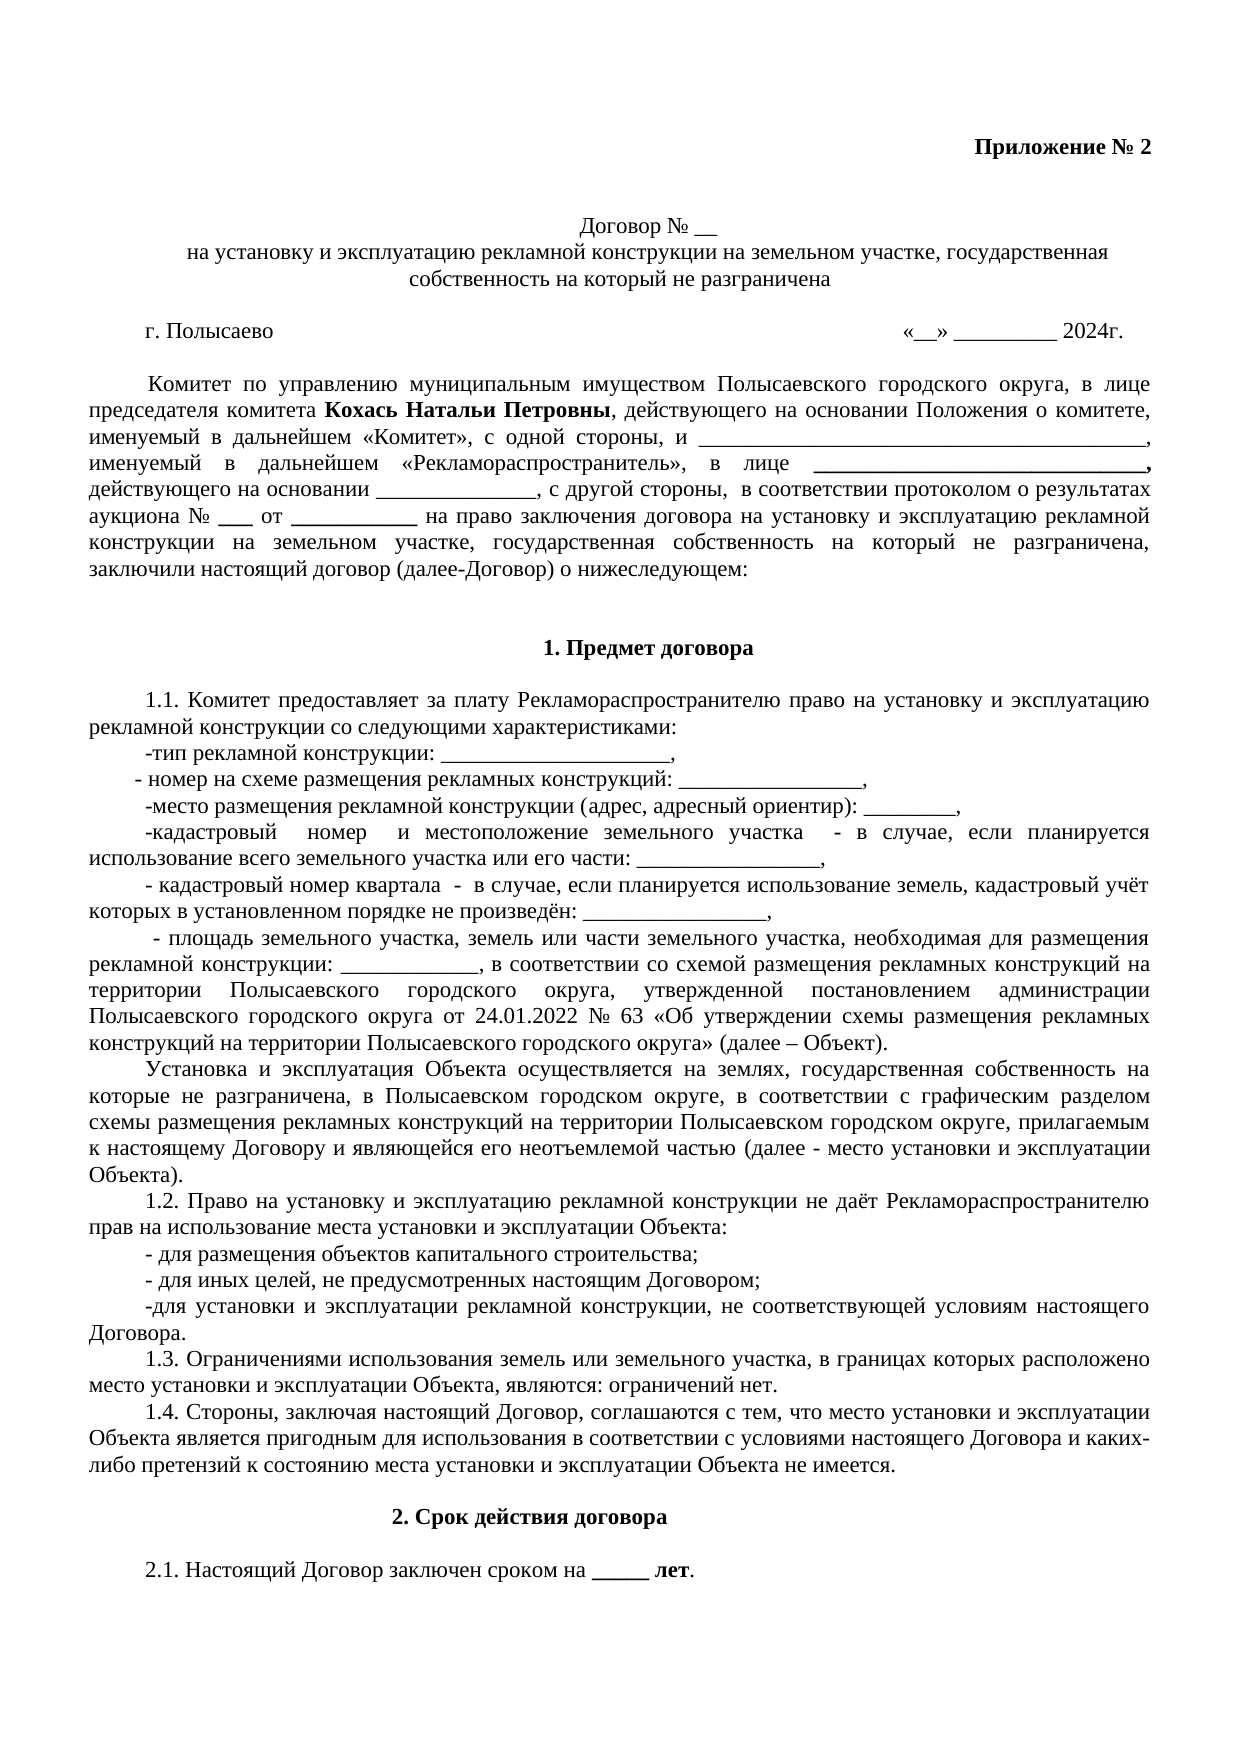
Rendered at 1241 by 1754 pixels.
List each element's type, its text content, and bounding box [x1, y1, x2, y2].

text 2.1. Настоящий Договор заключен сроком на _____ лет. [89, 1556, 1152, 1582]
text - для иных целей, не предусмотренных настоящим Договором; [89, 1266, 1152, 1292]
text -для установки и эксплуатации рекламной конструкции, не соответствующей условиям настоящего Договора. [89, 1292, 1152, 1345]
text 1.2. Право на установку и эксплуатацию рекламной конструкции не даёт Рекламораспространителю прав на использование места установки и эксплуатации Объекта: [89, 1187, 1152, 1240]
text 1. Предмет договора [89, 634, 1152, 660]
text - номер на схеме размещения рекламных конструкций: ________________, [89, 765, 1152, 792]
text на установку и эксплуатацию рекламной конструкции на земельном участке, государственная собственность на который не разграничена [89, 238, 1152, 291]
text 1.4. Стороны, заключая настоящий Договор, соглашаются с тем, что место установки и эксплуатации Объекта является пригодным для использования в соответствии с условиями настоящего Договора и каких-либо претензий к состоянию места установки и эксплуатации Объекта не имеется. [89, 1398, 1152, 1477]
text - для размещения объектов капитального строительства; [89, 1240, 1152, 1266]
text Комитет по управлению муниципальным имуществом Полысаевского городского округа, в лице председателя комитета Кохась Натальи Петровны, действующего на основании Положения о комитете, именуемый в дальнейшем «Комитет», с одной стороны, и _______________________________________, именуемый в дальнейшем «Рекламораспространитель», в лице _____________________________, действующего на основании ______________, с другой стороны, в соответствии протоколом о результатах аукциона № ___ от ___________ на право заключения договора на установку и эксплуатацию рекламной конструкции на земельном участке, государственная собственность на который не разграничена, заключили настоящий договор (далее-Договор) о нижеследующем: [89, 370, 1152, 581]
text -место размещения рекламной конструкции (адрес, адресный ориентир): ________, [89, 792, 1152, 818]
text -кадастровый номер и местоположение земельного участка - в случае, если планируется использование всего земельного участка или его части: ________________, [89, 818, 1152, 871]
text - площадь земельного участка, земель или части земельного участка, необходимая для размещения рекламной конструкции: ____________, в соответствии со схемой размещения рекламных конструкций на территории Полысаевского городского округа, утвержденной постановлением администрации Полысаевского городского округа от 24.01.2022 № 63 «Об утверждении схемы размещения рекламных конструкций на территории Полысаевского городского округа» (далее – Объект). [89, 923, 1152, 1055]
text Приложение № 2 [59, 133, 1152, 159]
text -тип рекламной конструкции: ____________________, [89, 739, 1152, 765]
text г. Полысаево «__» _________ 2024г. [89, 317, 1152, 344]
text 2. Срок действия договора [89, 1503, 1152, 1530]
text - кадастровый номер квартала - в случае, если планируется использование земель, кадастровый учёт которых в установленном порядке не произведён: ________________, [89, 871, 1152, 923]
text Договор № __ [89, 212, 1152, 238]
text 1.3. Ограничениями использования земель или земельного участка, в границах которых расположено место установки и эксплуатации Объекта, являются: ограничений нет. [89, 1345, 1152, 1398]
text Установка и эксплуатация Объекта осуществляется на землях, государственная собственность на которые не разграничена, в Полысаевском городском округе, в соответствии с графическим разделом схемы размещения рекламных конструкций на территории Полысаевском городском округе, прилагаемым к настоящему Договору и являющейся его неотъемлемой частью (далее - место установки и эксплуатации Объекта). [89, 1055, 1152, 1187]
text 1.1. Комитет предоставляет за плату Рекламораспространителю право на установку и эксплуатацию рекламной конструкции со следующими характеристиками: [89, 686, 1152, 739]
